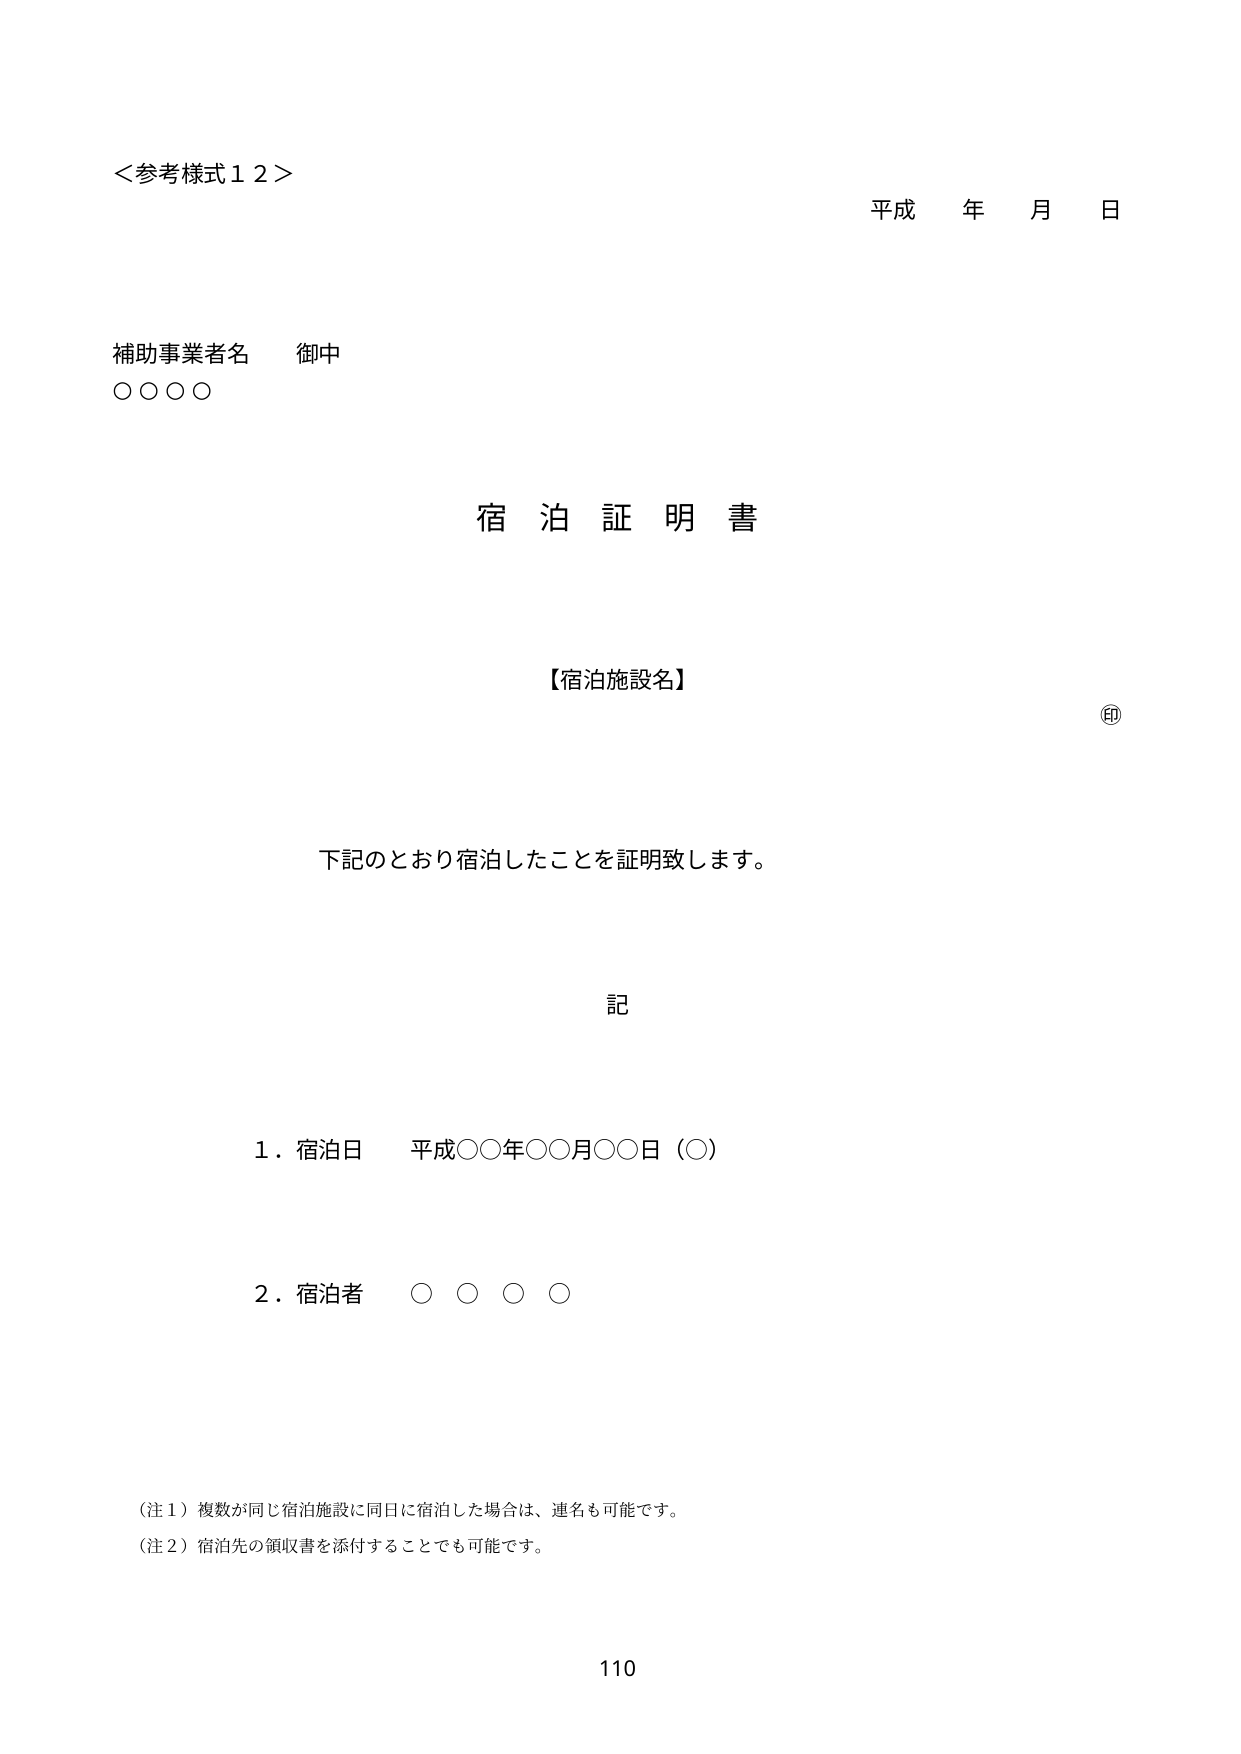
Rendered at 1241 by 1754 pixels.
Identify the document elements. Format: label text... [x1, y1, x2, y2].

text 補助事業者名 御中 [112, 335, 1122, 371]
text 【宿泊施設名】 [112, 660, 1122, 696]
text 下記のとおり宿泊したことを証明致します。 [112, 841, 1122, 877]
text ２．宿泊者 ○ ○ ○ ○ [112, 1274, 1122, 1311]
text ㊞ [112, 696, 1122, 732]
text 記 [112, 985, 1122, 1022]
text １．宿泊日 平成○○年○○月○○日（○） [112, 1130, 1122, 1166]
text （注１）複数が同じ宿泊施設に同日に宿泊した場合は、連名も可能です。 [112, 1491, 1122, 1528]
text ○ ○ ○ ○ [112, 371, 1122, 407]
text ＜参考様式１２＞ [112, 154, 1122, 190]
text 宿 泊 証 明 書 [112, 479, 1122, 552]
text （注２）宿泊先の領収書を添付することでも可能です。 [112, 1528, 1122, 1564]
text 平成 年 月 日 [112, 190, 1122, 226]
